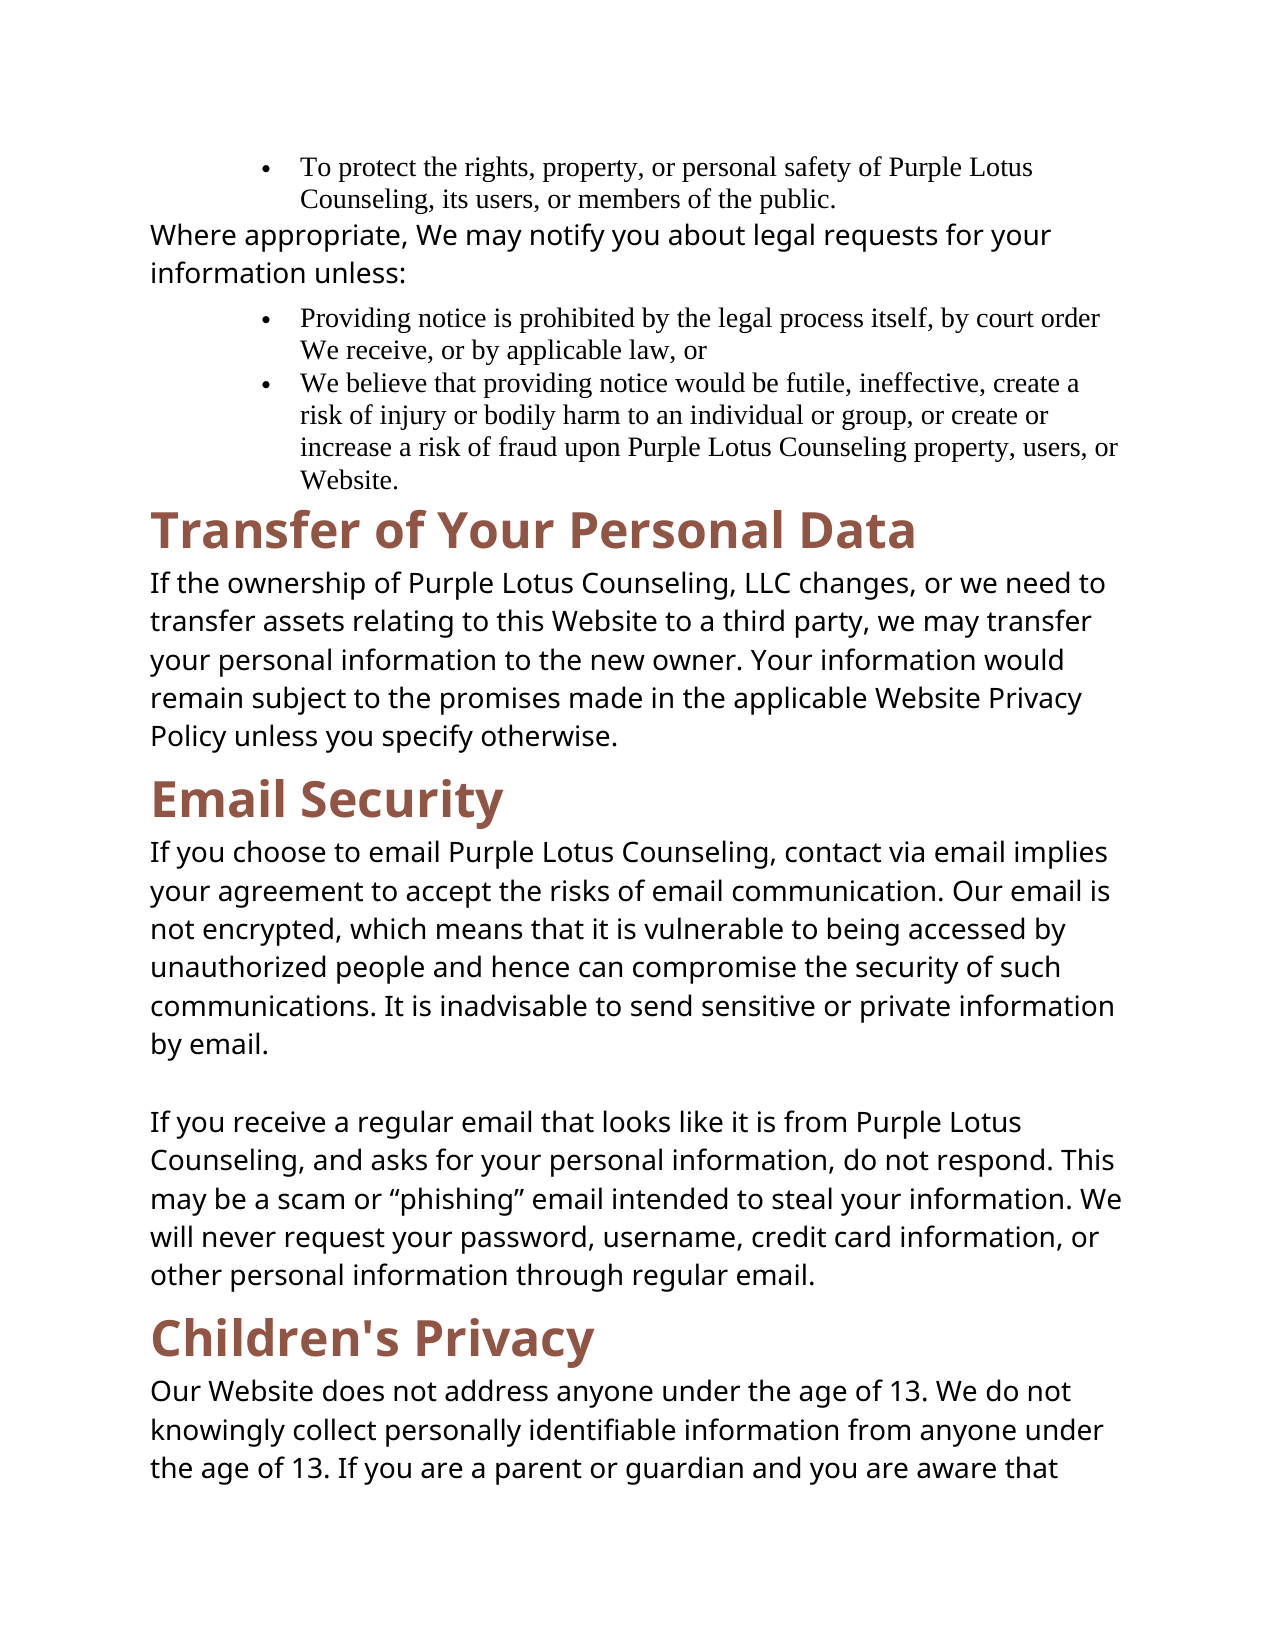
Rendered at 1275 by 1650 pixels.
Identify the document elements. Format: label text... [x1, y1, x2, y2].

text If you receive a regular email that looks like it is from Purple Lotus Counseling, and asks for your personal information, do not respond. This may be a scam or “phishing” email intended to steal your information. We will never request your password, username, credit card information, or other personal information through regular email. [150, 1102, 1125, 1294]
list Providing notice is prohibited by the legal process itself, by court order We receive, or by applicable law, or [262, 301, 1125, 366]
text Children's Privacy [150, 1303, 1125, 1372]
text If you choose to email Purple Lotus Counseling, contact via email implies your agreement to accept the risks of email communication. Our email is not encrypted, which means that it is vulnerable to being accessed by unauthorized people and hence can compromise the security of such communications. It is inadvisable to send sensitive or private information by email. [150, 832, 1125, 1093]
list To protect the rights, property, or personal safety of Purple Lotus Counseling, its users, or members of the public. [262, 150, 1125, 215]
text Where appropriate, We may notify you about legal requests for your information unless: [150, 215, 1125, 291]
text If the ownership of Purple Lotus Counseling, LLC changes, or we need to transfer assets relating to this Website to a third party, we may transfer your personal information to the new owner. Your information would remain subject to the promises made in the applicable Website Privacy Policy unless you specify otherwise. [150, 563, 1125, 755]
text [150, 1372, 1125, 1487]
list We believe that providing notice would be futile, ineffective, create a risk of injury or bodily harm to an individual or group, or create or increase a risk of fraud upon Purple Lotus Counseling property, users, or Website. [262, 366, 1125, 495]
text Email Security [150, 764, 1125, 832]
text Transfer of Your Personal Data [150, 495, 1125, 563]
